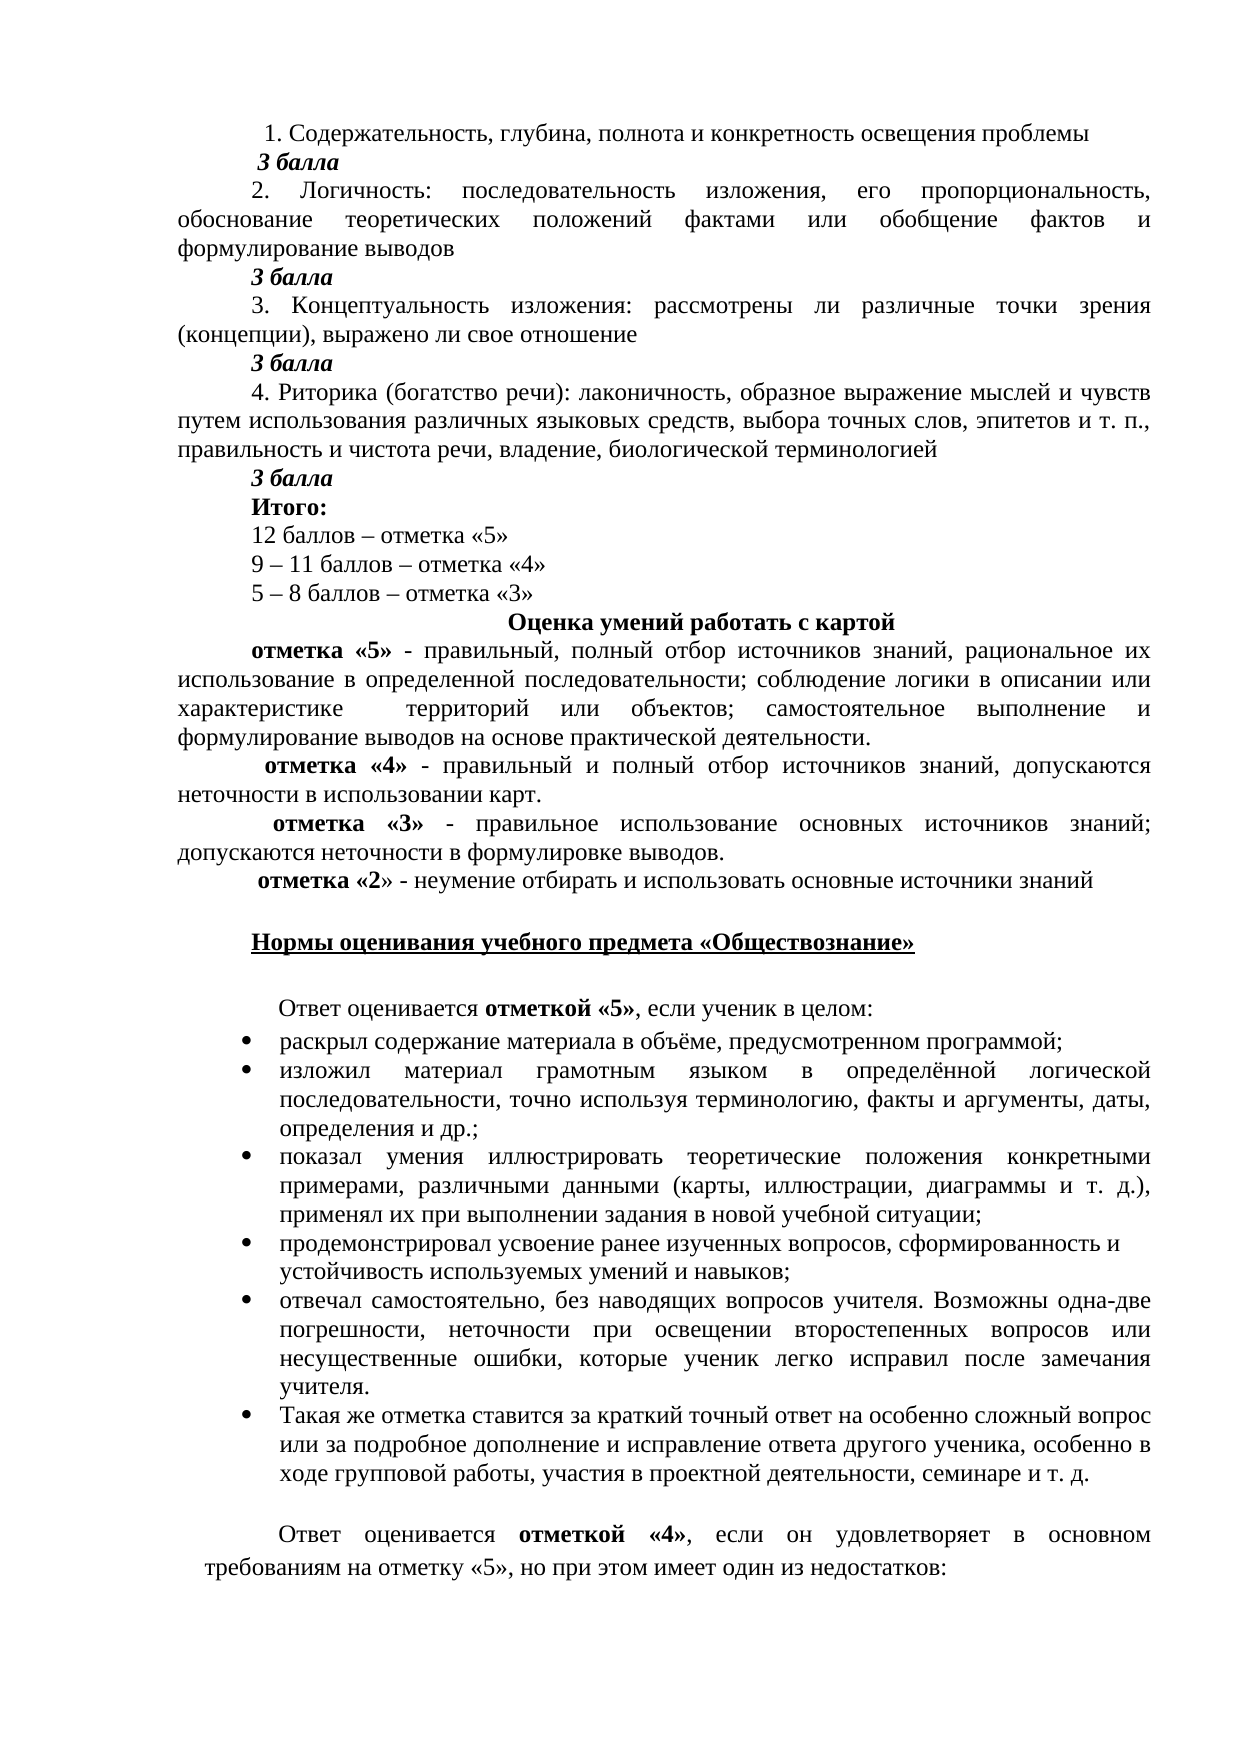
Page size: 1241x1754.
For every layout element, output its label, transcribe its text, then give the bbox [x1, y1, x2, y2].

text 2. Логичность: последовательность изложения, его пропорциональность, обоснование теоретических положений фактами или обобщение фактов и формулирование выводов [177, 176, 1152, 262]
list отвечал самостоятельно, без наводящих вопросов учителя. Возможны одна-две погрешности, неточности при освещении второстепенных вопросов или несущественные ошибки, которые ученик легко исправил после замечания учителя. [242, 1285, 1152, 1400]
text 3 балла [177, 348, 1152, 377]
list Такая же отметка ставится за краткий точный ответ на особенно сложный вопрос или за подробное дополнение и исправление ответа другого ученика, особенно в ходе групповой работы, участия в проектной деятельности, семинаре и т. д. [242, 1400, 1152, 1486]
list изложил материал грамотным языком в определённой логической последовательности, точно используя терминологию, факты и аргументы, даты, определения и др.; [242, 1055, 1152, 1141]
text отметка «5» - правильный, полный отбор источников знаний, рациональное их использование в определенной последовательности; соблюдение логики в описании или характеристике территорий или объектов; самостоятельное выполнение и формулирование выводов на основе практической деятельности. [177, 636, 1152, 751]
text Ответ оценивается отметкой «4», если он удовлетворяет в основном требованиям на отметку «5», но при этом имеет один из недостатков: [204, 1519, 1152, 1581]
text отметка «3» - правильное использование основных источников знаний; допускаются неточности в формулировке выводов. [177, 808, 1152, 866]
text отметка «4» - правильный и полный отбор источников знаний, допускаются неточности в использовании карт. [177, 751, 1152, 808]
list продемонстрировал усвоение ранее изученных вопросов, сформированность и устойчивость используемых умений и навыков; [242, 1228, 1152, 1285]
text 4. Риторика (богатство речи): лаконичность, образное выражение мыслей и чувств путем использования различных языковых средств, выбора точных слов, эпитетов и т. п., правильность и чистота речи, владение, биологической терминологией [177, 377, 1152, 463]
text 1. Содержательность, глубина, полнота и конкретность освещения проблемы [177, 118, 1152, 147]
list раскрыл содержание материала в объёме, предусмотренном программой; [242, 1026, 1152, 1055]
text Оценка умений работать с картой [177, 607, 1152, 636]
text 3 балла [177, 463, 1152, 492]
text 3 балла [177, 262, 1152, 291]
text Итого: [177, 492, 1152, 521]
text 5 – 8 баллов – отметка «3» [177, 578, 1152, 607]
text 12 баллов – отметка «5» [177, 521, 1152, 549]
text Нормы оценивания учебного предмета «Обществознание» [177, 927, 1152, 956]
text 3. Концептуальность изложения: рассмотрены ли различные точки зрения (концепции), выражено ли свое отношение [177, 291, 1152, 348]
list показал умения иллюстрировать теоретические положения конкретными примерами, различными данными (карты, иллюстрации, диаграммы и т. д.), применял их при выполнении задания в новой учебной ситуации; [242, 1141, 1152, 1228]
text отметка «2» - неумение отбирать и использовать основные источники знаний [177, 866, 1152, 894]
text Ответ оценивается отметкой «5», если ученик в целом: [204, 993, 1152, 1022]
text 3 балла [177, 147, 1152, 176]
text 9 – 11 баллов – отметка «4» [177, 549, 1152, 578]
